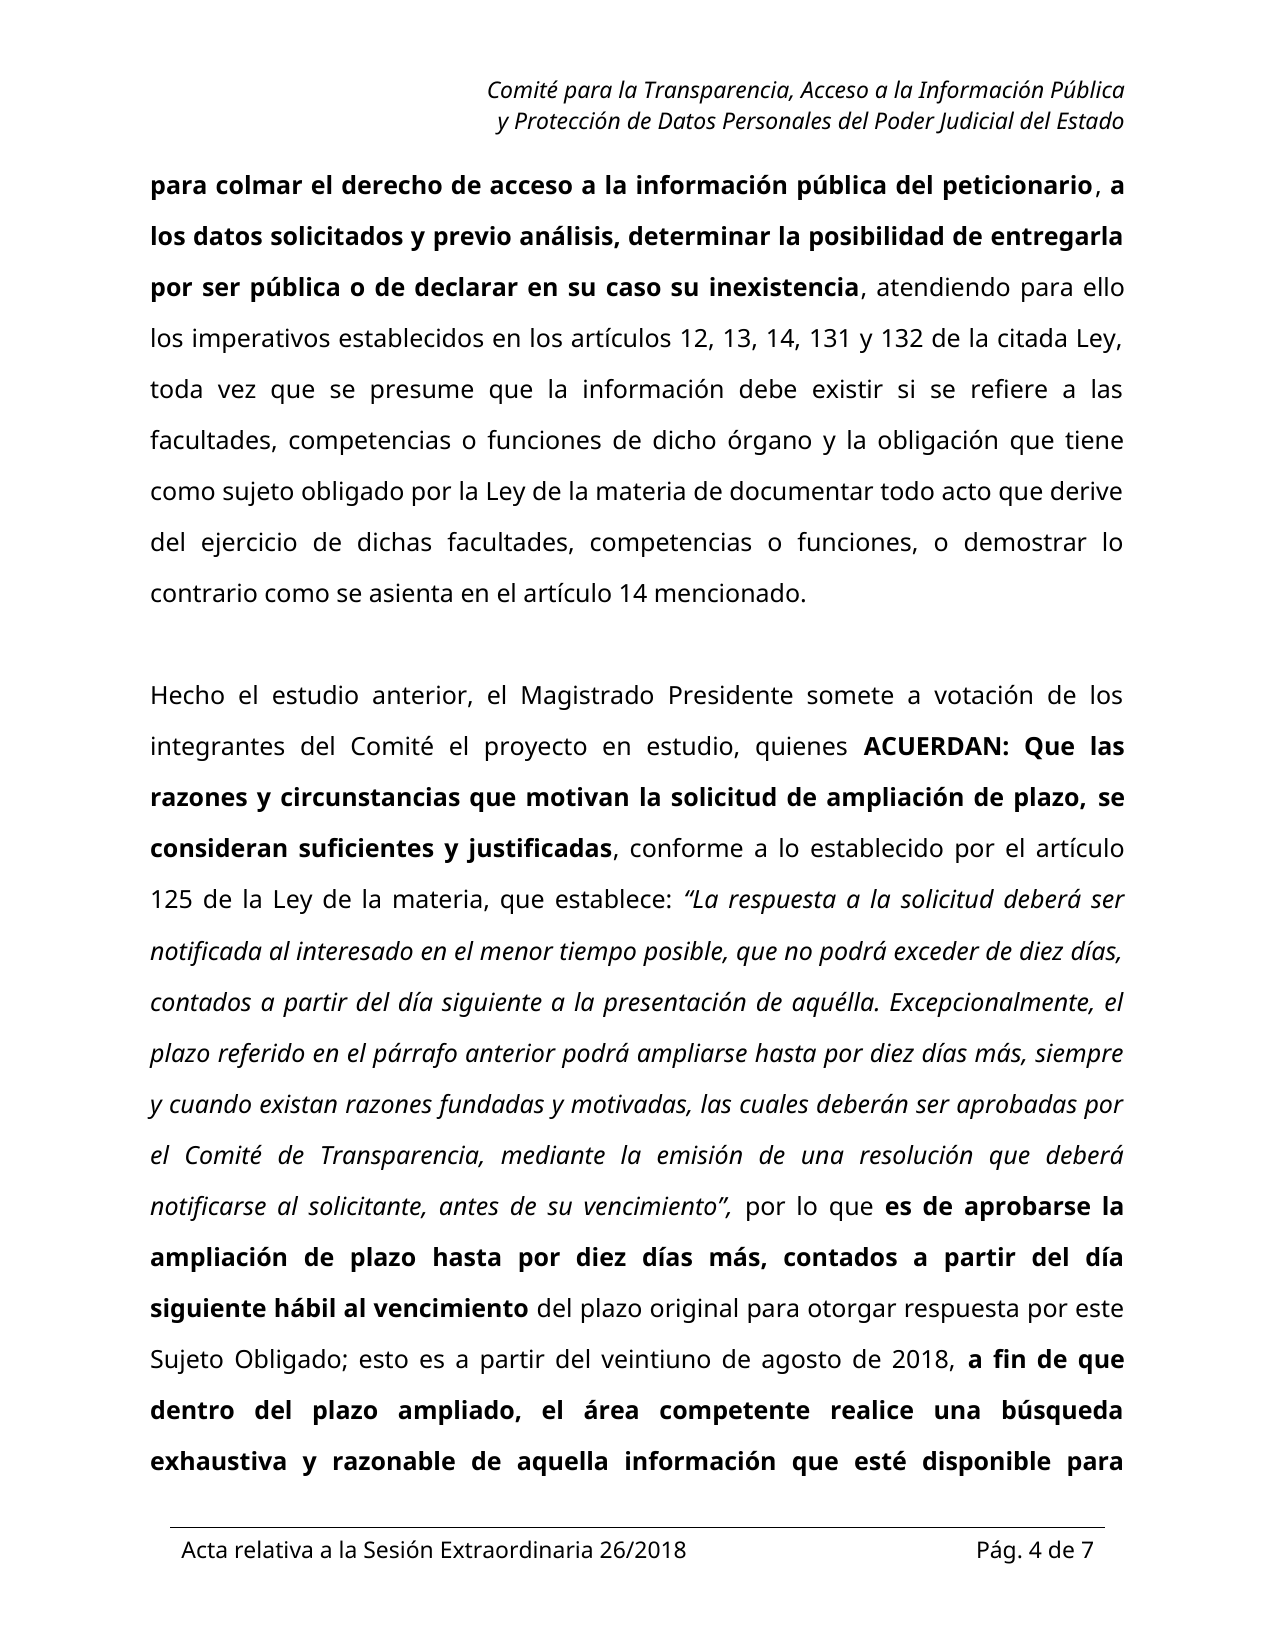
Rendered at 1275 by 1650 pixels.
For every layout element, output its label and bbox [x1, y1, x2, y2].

text [150, 678, 1125, 1478]
text [150, 167, 1125, 610]
